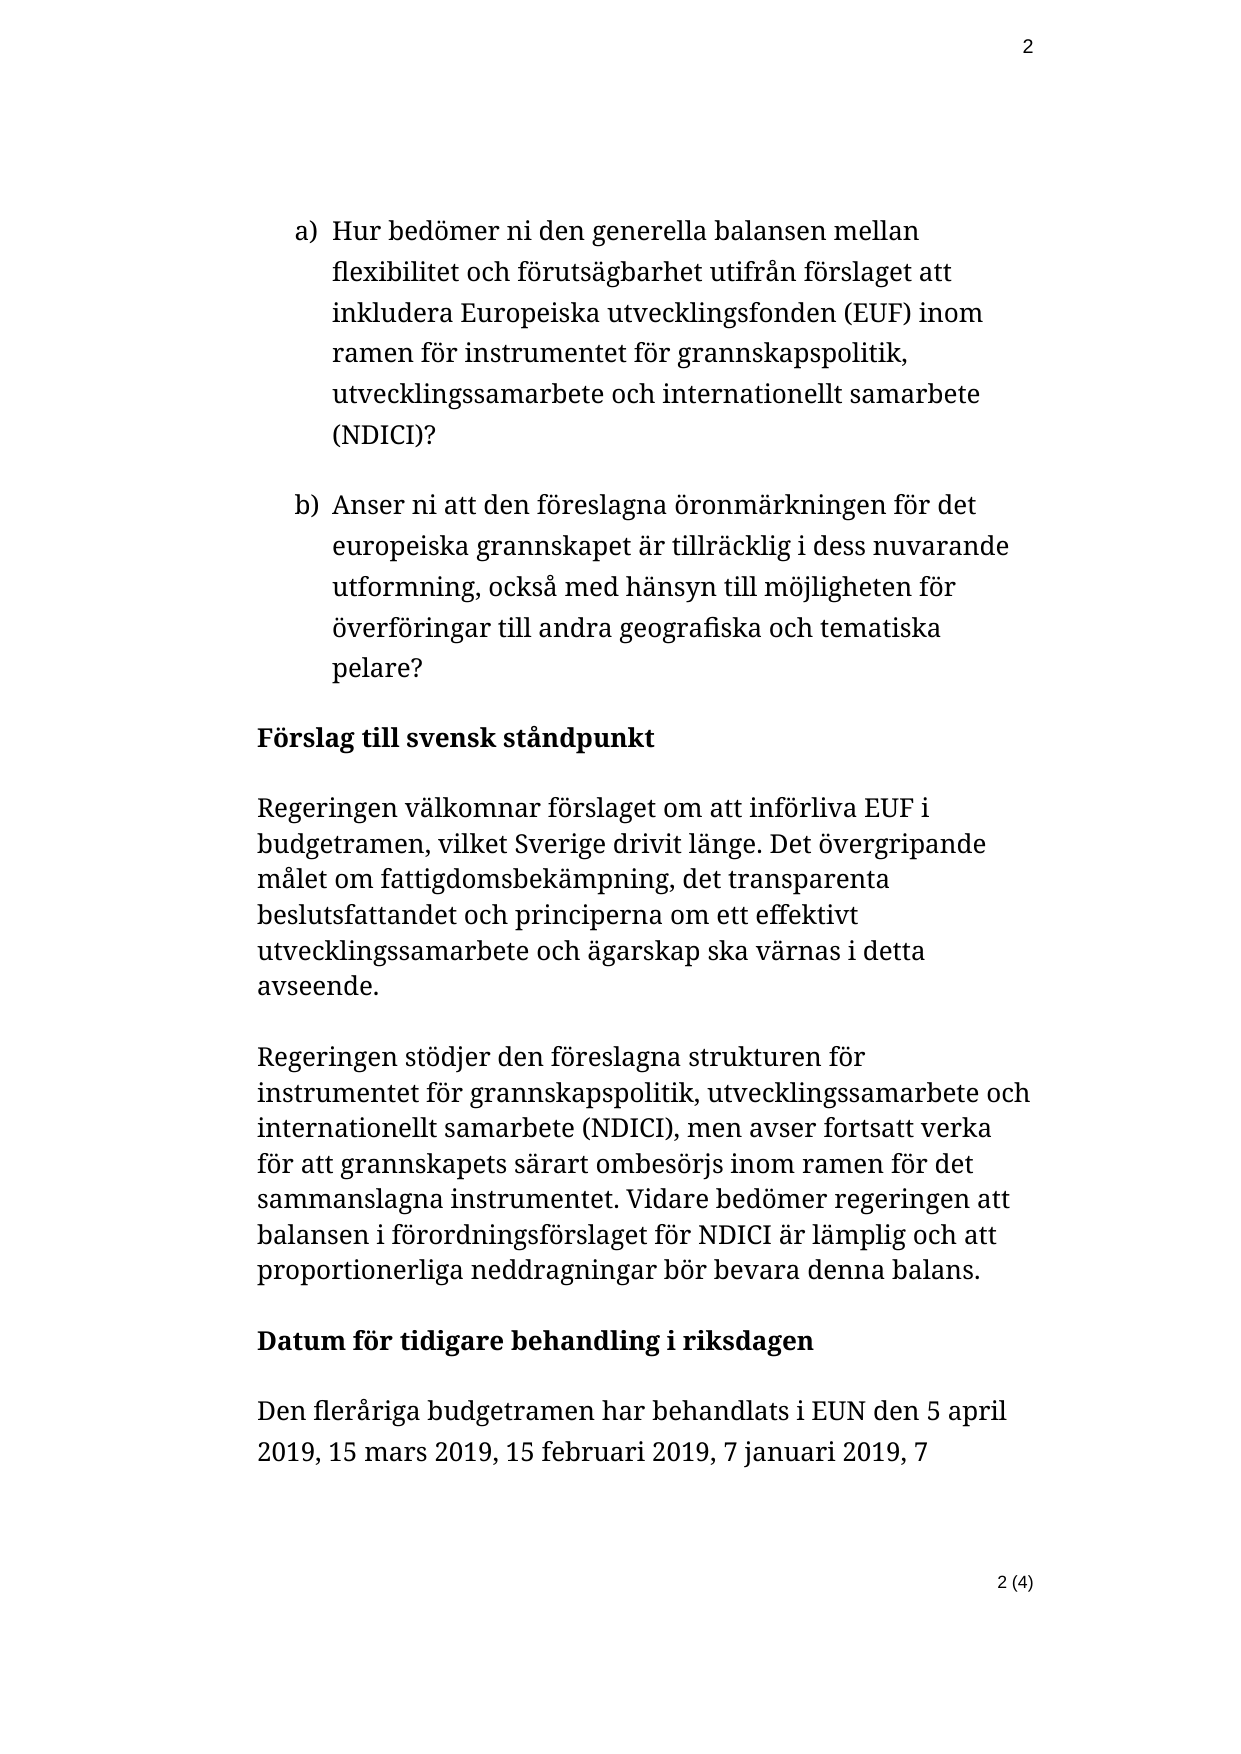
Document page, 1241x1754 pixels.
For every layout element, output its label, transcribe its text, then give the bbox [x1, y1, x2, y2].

text Förslag till svensk ståndpunkt [257, 720, 1033, 756]
text Regeringen stödjer den föreslagna strukturen för instrumentet för grannskapspolitik, utvecklingssamarbete och internationellt samarbete (NDICI), men avser fortsatt verka för att grannskapets särart ombesörjs inom ramen för det sammanslagna instrumentet. Vidare bedömer regeringen att balansen i förordningsförslaget för NDICI är lämplig och att proportionerliga neddragningar bör bevara denna balans. [257, 1039, 1033, 1287]
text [257, 1393, 1033, 1469]
text Datum för tidigare behandling i riksdagen [257, 1323, 1033, 1358]
text Regeringen välkomnar förslaget om att införliva EUF i budgetramen, vilket Sverige drivit länge. Det övergripande målet om fattigdomsbekämpning, det transparenta beslutsfattandet och principerna om ett effektivt utvecklingssamarbete och ägarskap ska värnas i detta avseende. [257, 790, 1033, 1003]
list Hur bedömer ni den generella balansen mellan flexibilitet och förutsägbarhet utifrån förslaget att inkludera Europeiska utvecklingsfonden (EUF) inom ramen för instrumentet för grannskapspolitik, utvecklingssamarbete och internationellt samarbete (NDICI)? [294, 213, 1033, 452]
list Anser ni att den föreslagna öronmärkningen för det europeiska grannskapet är tillräcklig i dess nuvarande utformning, också med hänsyn till möjligheten för överföringar till andra geografiska och tematiska pelare? [294, 487, 1033, 686]
